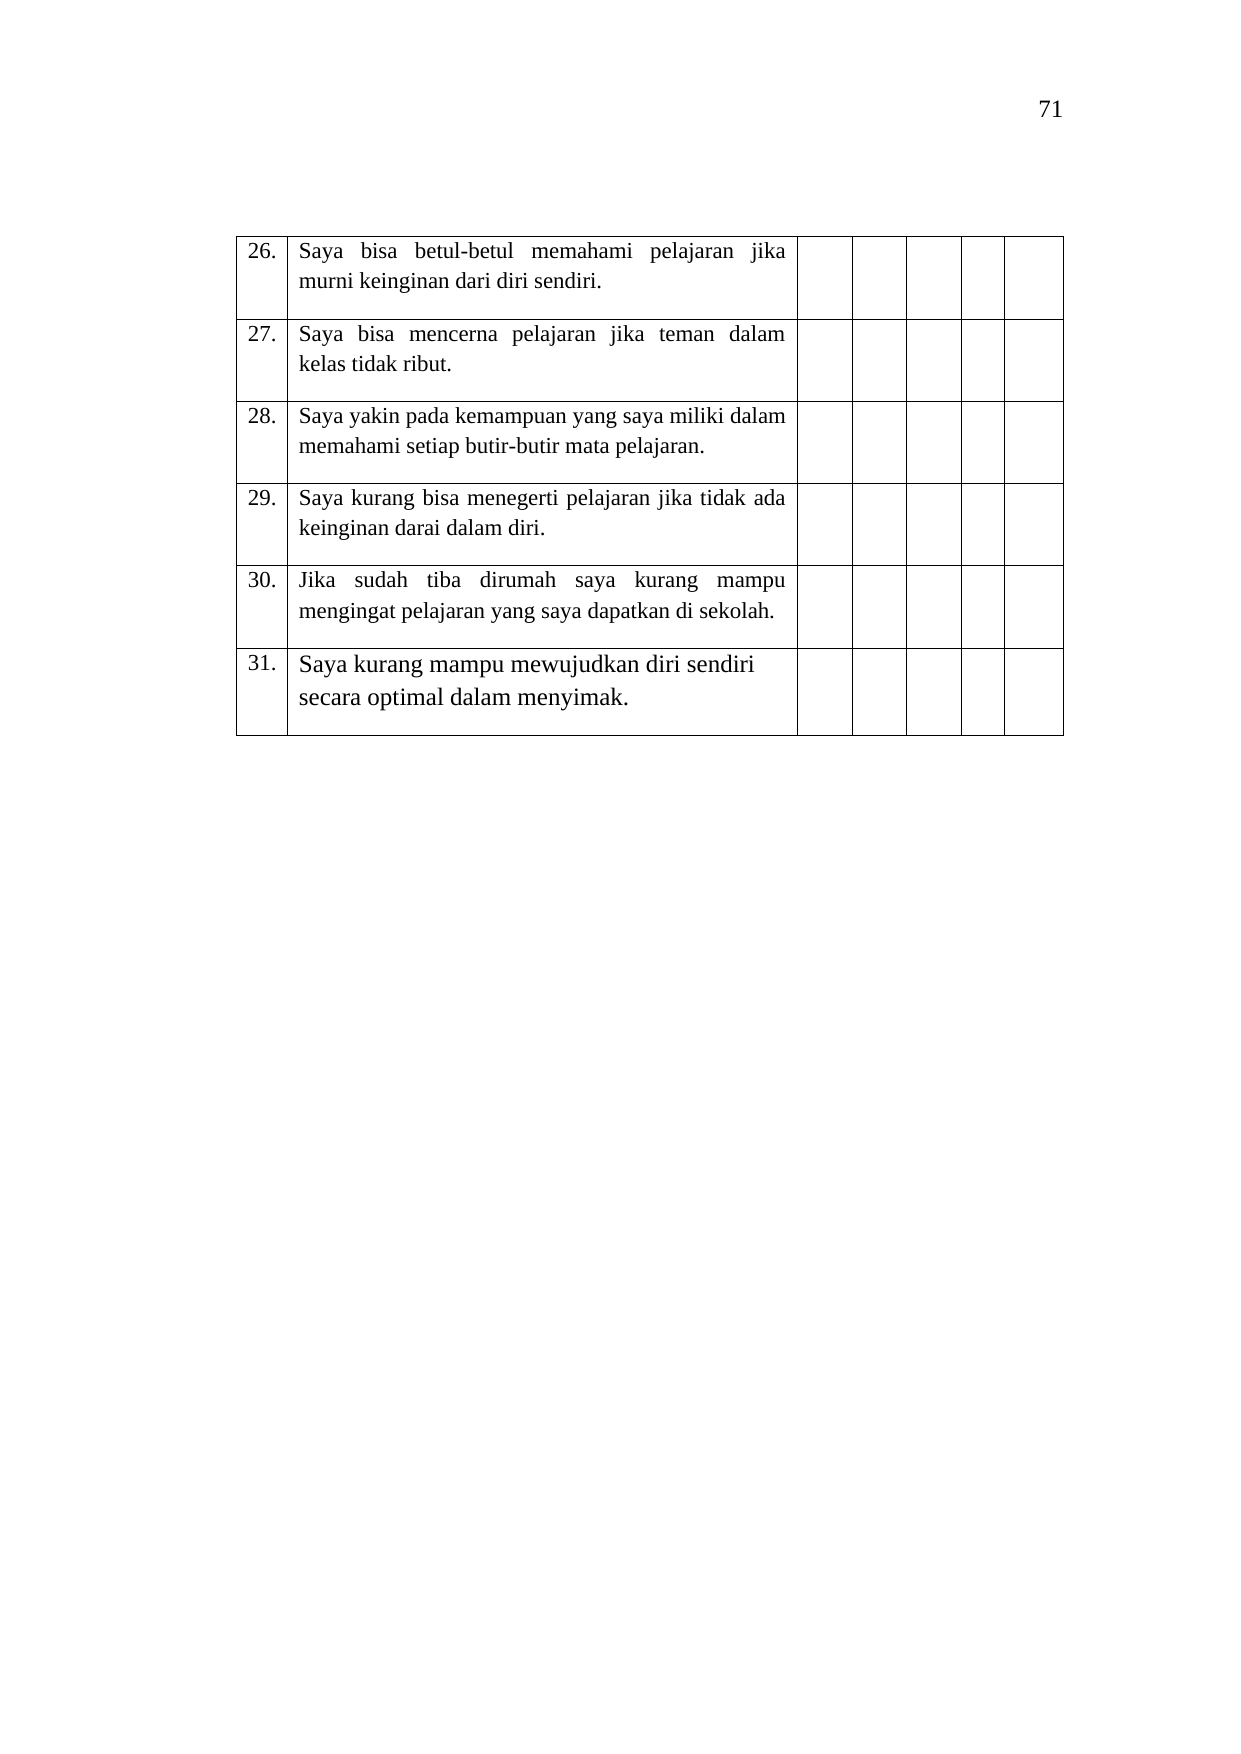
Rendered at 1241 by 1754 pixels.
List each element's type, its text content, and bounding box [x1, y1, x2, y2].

table_cell [1005, 402, 1063, 483]
table_cell [798, 649, 852, 735]
table_cell Saya kurang mampu mewujudkan diri sendiri secara optimal dalam menyimak. [288, 649, 797, 735]
table_cell [1005, 484, 1063, 565]
table_cell [1005, 566, 1063, 648]
table_cell 27. [237, 320, 287, 401]
table_cell [853, 649, 906, 735]
table_cell Saya bisa betul-betul memahami pelajaran jika murni keinginan dari diri sendiri. [288, 237, 797, 318]
table_cell [853, 320, 906, 401]
table_cell Saya yakin pada kemampuan yang saya miliki dalam memahami setiap butir-butir mata pelajaran. [288, 402, 797, 483]
table_cell [907, 402, 961, 483]
table_cell [853, 237, 906, 318]
table_cell [1005, 649, 1063, 735]
table_cell Saya kurang bisa menegerti pelajaran jika tidak ada keinginan darai dalam diri. [288, 484, 797, 565]
table_cell Jika sudah tiba dirumah saya kurang mampu mengingat pelajaran yang saya dapatkan di sekolah. [288, 566, 797, 648]
table_cell [962, 484, 1004, 565]
table_cell [798, 566, 852, 648]
table_cell 30. [237, 566, 287, 648]
table_cell [962, 649, 1004, 735]
table_cell [798, 402, 852, 483]
table_cell [962, 237, 1004, 318]
table_cell [907, 237, 961, 318]
table_cell 26. [237, 237, 287, 318]
table_cell [962, 320, 1004, 401]
table_cell [1005, 320, 1063, 401]
table_cell [853, 566, 906, 648]
table_cell [798, 237, 852, 318]
table_cell [1005, 237, 1063, 318]
table_cell 29. [237, 484, 287, 565]
table_cell 28. [237, 402, 287, 483]
table_cell [962, 566, 1004, 648]
table_cell [853, 402, 906, 483]
table_cell [907, 649, 961, 735]
table_cell [907, 320, 961, 401]
table_cell [962, 402, 1004, 483]
table_cell [798, 484, 852, 565]
table_cell Saya bisa mencerna pelajaran jika teman dalam kelas tidak ribut. [288, 320, 797, 401]
table_cell [907, 566, 961, 648]
table_cell [853, 484, 906, 565]
table_cell 31. [237, 649, 287, 735]
table_cell [798, 320, 852, 401]
table_cell [907, 484, 961, 565]
